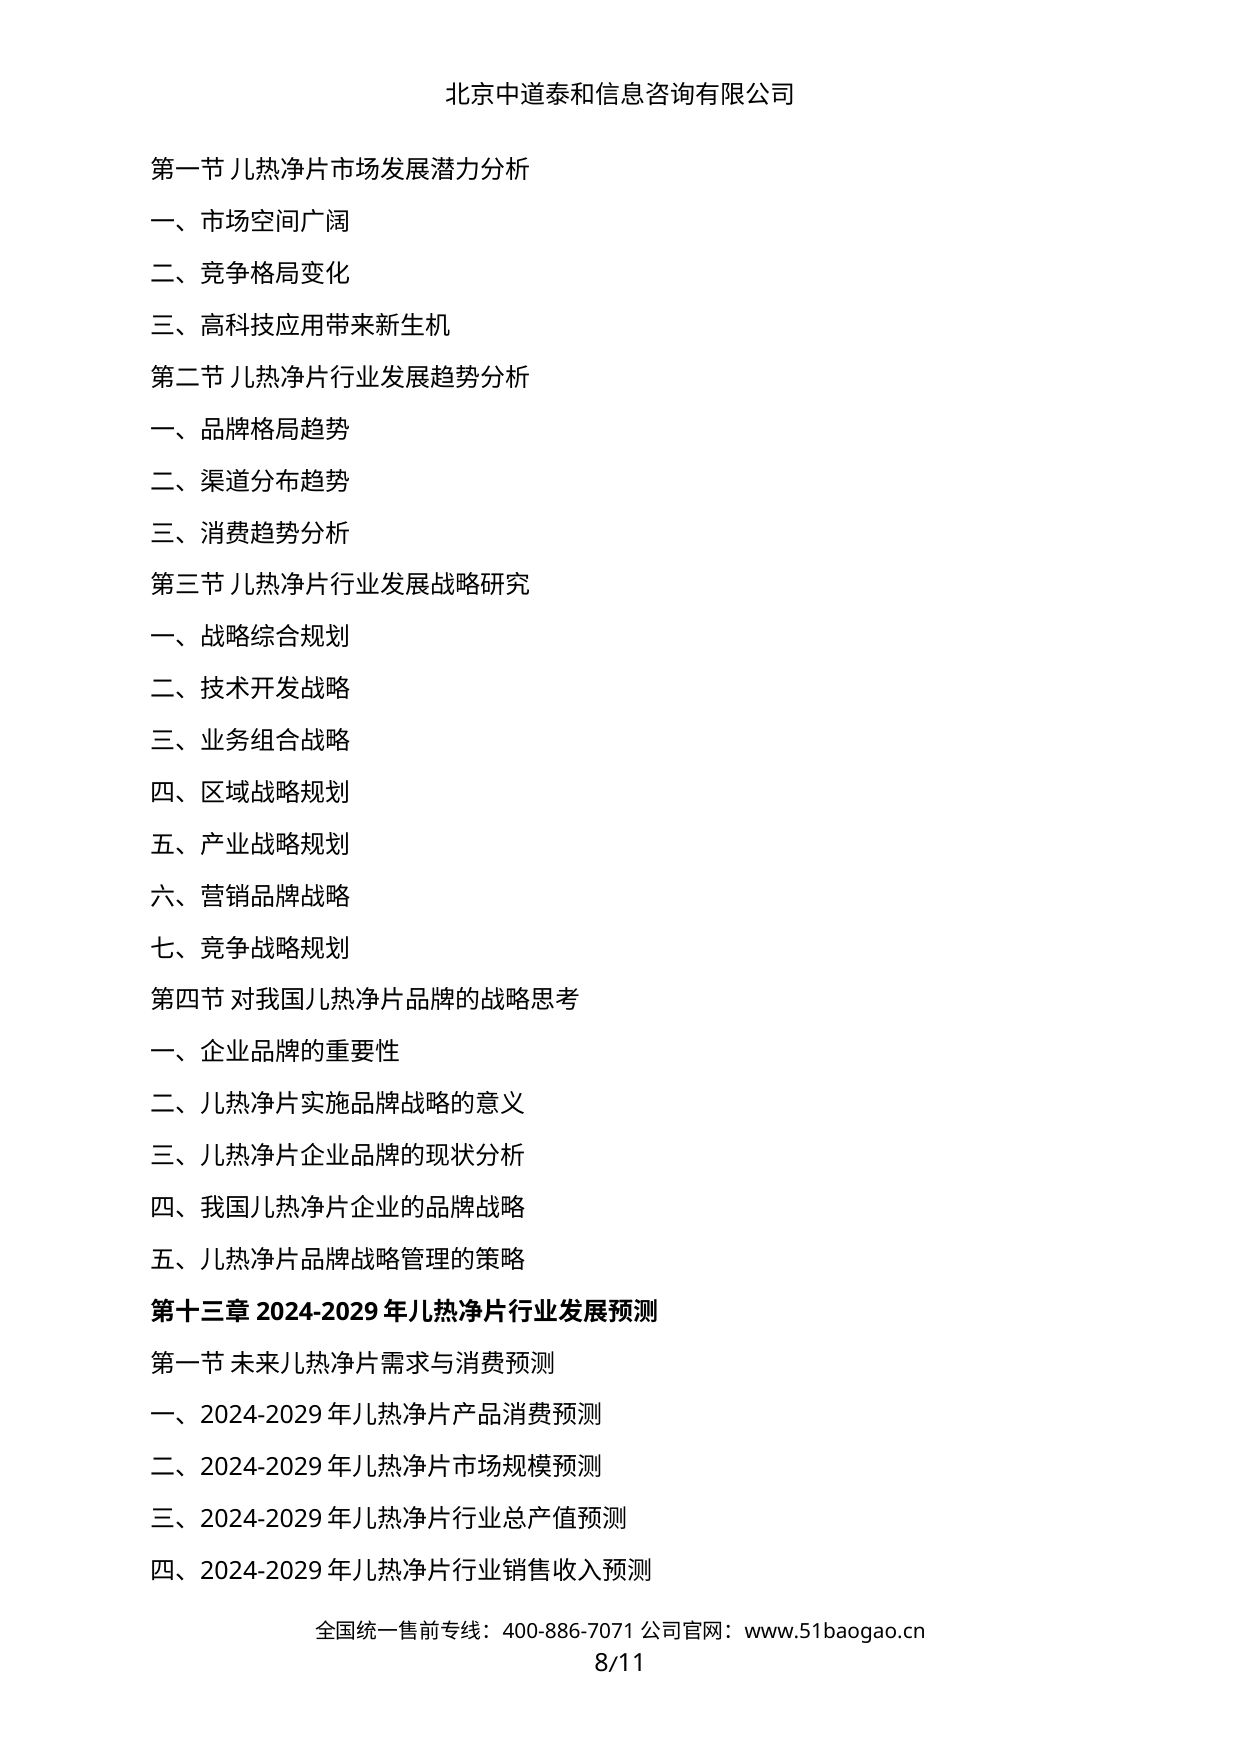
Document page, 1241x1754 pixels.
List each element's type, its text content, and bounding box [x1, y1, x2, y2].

text 二、竞争格局变化 [150, 254, 1090, 290]
text 第一节 未来儿热净片需求与消费预测 [150, 1343, 1090, 1379]
text 三、高科技应用带来新生机 [150, 306, 1090, 342]
text 一、企业品牌的重要性 [150, 1032, 1090, 1068]
text 二、2024-2029年儿热净片市场规模预测 [150, 1447, 1090, 1483]
text 六、营销品牌战略 [150, 876, 1090, 912]
text 一、品牌格局趋势 [150, 409, 1090, 446]
text 第三节 儿热净片行业发展战略研究 [150, 565, 1090, 601]
text 二、儿热净片实施品牌战略的意义 [150, 1084, 1090, 1120]
text 二、技术开发战略 [150, 669, 1090, 705]
text 四、区域战略规划 [150, 772, 1090, 809]
text 四、我国儿热净片企业的品牌战略 [150, 1187, 1090, 1224]
text 七、竞争战略规划 [150, 928, 1090, 964]
text 一、市场空间广阔 [150, 202, 1090, 238]
text 三、业务组合战略 [150, 721, 1090, 757]
text 一、战略综合规划 [150, 617, 1090, 653]
text 五、儿热净片品牌战略管理的策略 [150, 1239, 1090, 1276]
text 第四节 对我国儿热净片品牌的战略思考 [150, 980, 1090, 1016]
text 五、产业战略规划 [150, 824, 1090, 861]
text 第一节 儿热净片市场发展潜力分析 [150, 150, 1090, 186]
text 三、儿热净片企业品牌的现状分析 [150, 1136, 1090, 1172]
text 第二节 儿热净片行业发展趋势分析 [150, 357, 1090, 394]
text 三、2024-2029年儿热净片行业总产值预测 [150, 1499, 1090, 1535]
text 一、2024-2029年儿热净片产品消费预测 [150, 1395, 1090, 1431]
text 第十三章 2024-2029年儿热净片行业发展预测 [150, 1291, 1090, 1327]
text 三、消费趋势分析 [150, 513, 1090, 549]
text 二、渠道分布趋势 [150, 461, 1090, 497]
text 四、2024-2029年儿热净片行业销售收入预测 [150, 1551, 1090, 1587]
